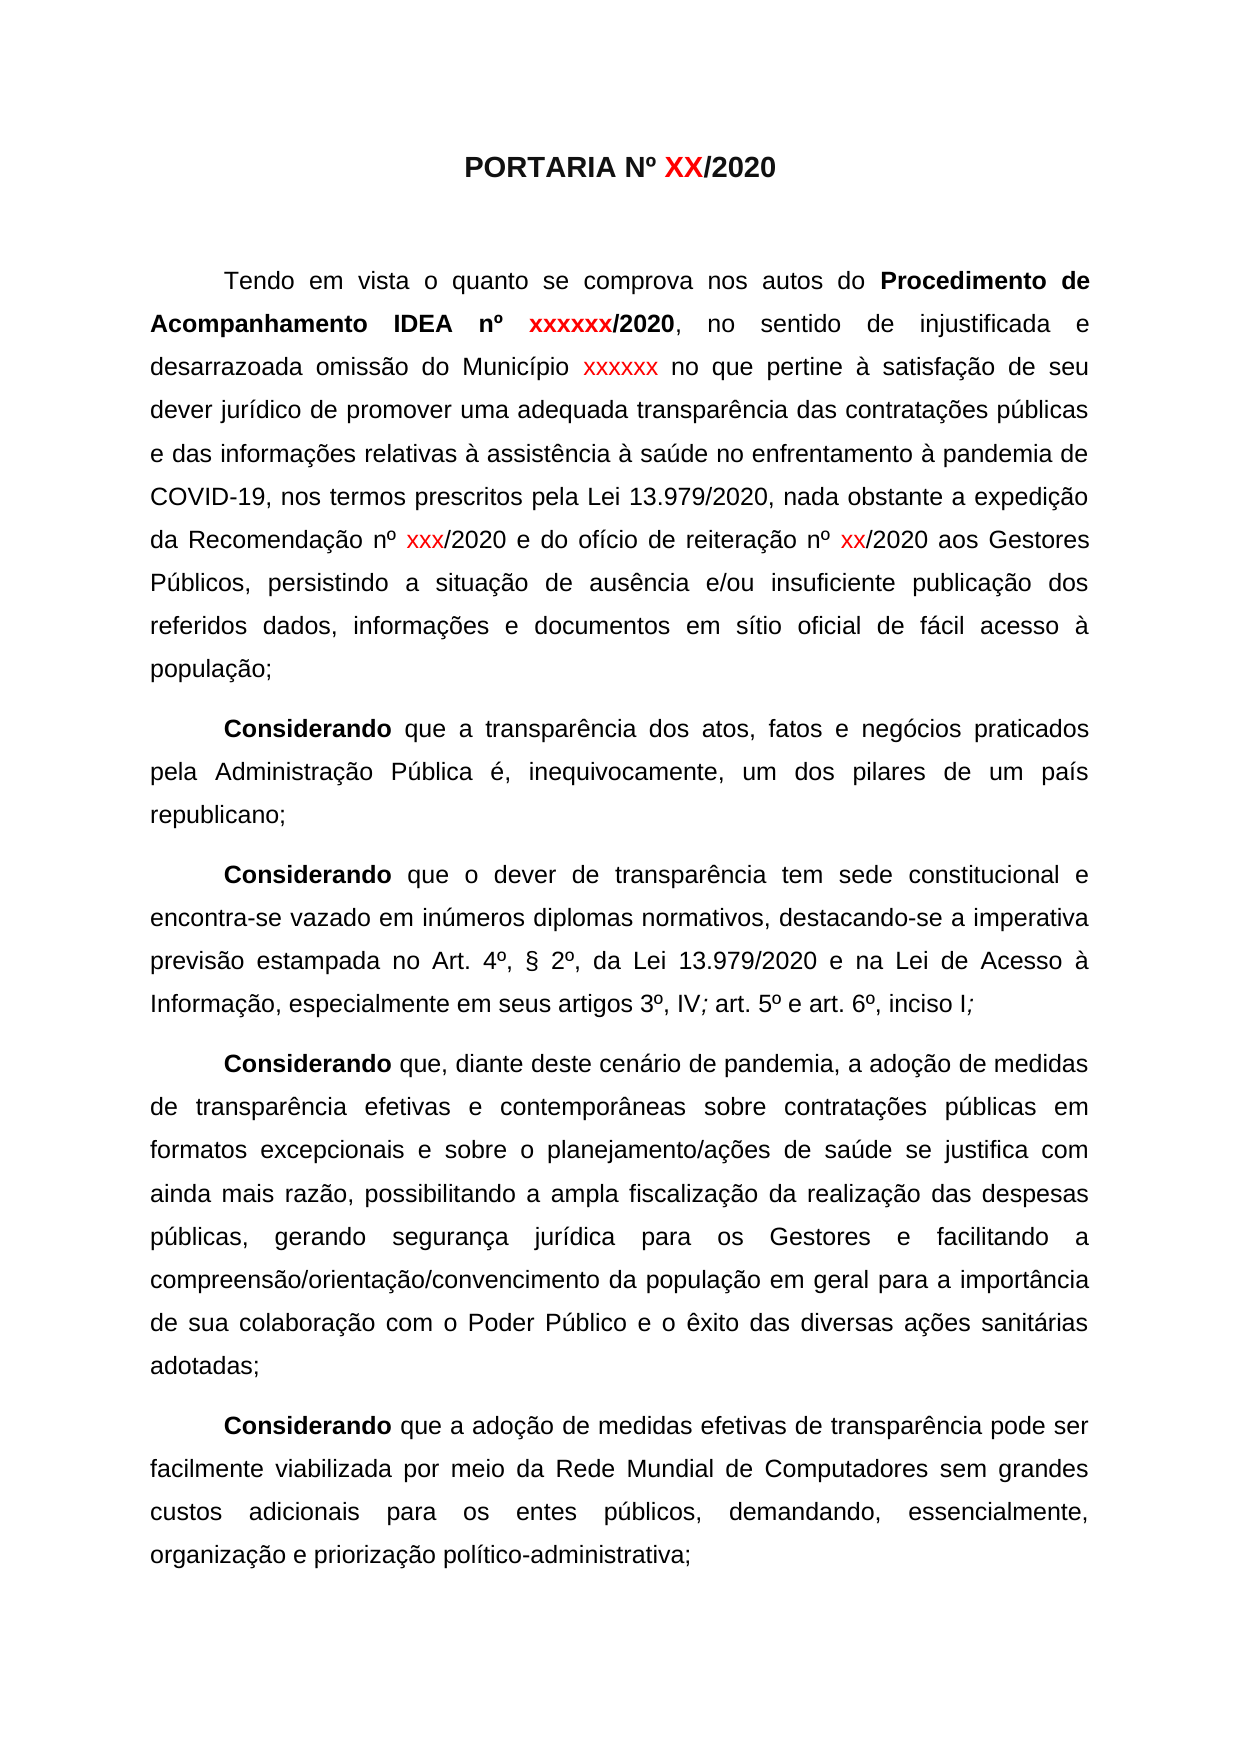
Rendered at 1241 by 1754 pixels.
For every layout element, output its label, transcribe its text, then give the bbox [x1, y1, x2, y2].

text Considerando que a transparência dos atos, fatos e negócios praticados pela Administração Pública é, inequivocamente, um dos pilares de um país republicano; [150, 714, 1090, 829]
text PORTARIA Nº XX/2020 [150, 150, 1090, 183]
text Tendo em vista o quanto se comprova nos autos do Procedimento de Acompanhamento IDEA nº xxxxxx/2020, no sentido de injustificada e desarrazoada omissão do Município xxxxxx no que pertine à satisfação de seu dever jurídico de promover uma adequada transparência das contratações públicas e das informações relativas à assistência à saúde no enfrentamento à pandemia de COVID-19, nos termos prescritos pela Lei 13.979/2020, nada obstante a expedição da Recomendação nº xxx/2020 e do ofício de reiteração nº xx/2020 aos Gestores Públicos, persistindo a situação de ausência e/ou insuficiente publicação dos referidos dados, informações e documentos em sítio oficial de fácil acesso à população; [150, 266, 1090, 683]
text Considerando que o dever de transparência tem sede constitucional e encontra-se vazado em inúmeros diplomas normativos, destacando-se a imperativa previsão estampada no Art. 4º, § 2º, da Lei 13.979/2020 e na Lei de Acesso à Informação, especialmente em seus artigos 3º, IV; art. 5º e art. 6º, inciso I; [150, 860, 1090, 1018]
text Considerando que, diante deste cenário de pandemia, a adoção de medidas de transparência efetivas e contemporâneas sobre contratações públicas em formatos excepcionais e sobre o planejamento/ações de saúde se justifica com ainda mais razão, possibilitando a ampla fiscalização da realização das despesas públicas, gerando segurança jurídica para os Gestores e facilitando a compreensão/orientação/convencimento da população em geral para a importância de sua colaboração com o Poder Público e o êxito das diversas ações sanitárias adotadas; [150, 1049, 1090, 1380]
text Considerando que a adoção de medidas efetivas de transparência pode ser facilmente viabilizada por meio da Rede Mundial de Computadores sem grandes custos adicionais para os entes públicos, demandando, essencialmente, organização e priorização político-administrativa; [150, 1411, 1090, 1569]
